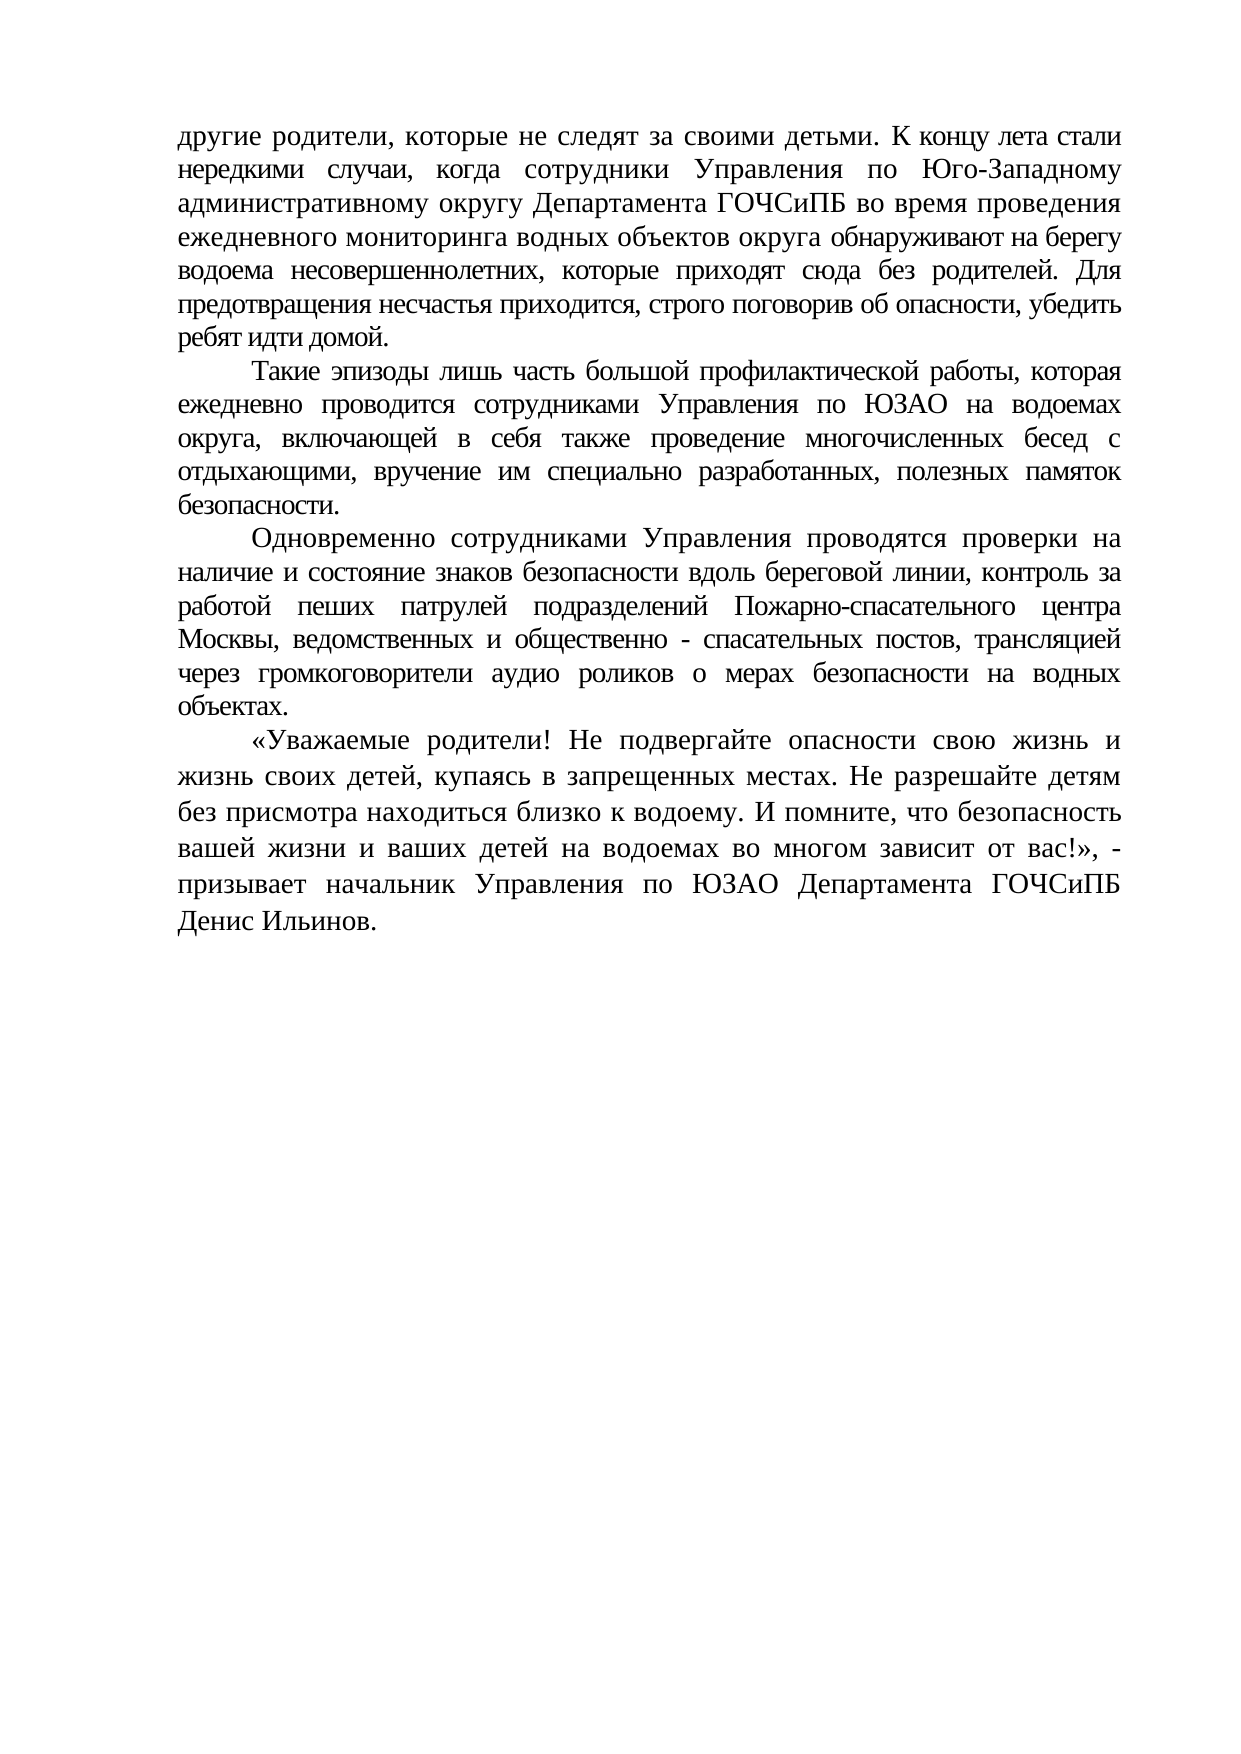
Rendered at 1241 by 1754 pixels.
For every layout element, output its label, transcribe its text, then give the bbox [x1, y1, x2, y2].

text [177, 118, 1122, 353]
text Такие эпизоды лишь часть большой профилактической работы, которая ежедневно проводится сотрудниками Управления по ЮЗАО на водоемах округа, включающей в себя также проведение многочисленных бесед с отдыхающими, вручение им специально разработанных, полезных памяток безопасности. [177, 353, 1122, 521]
text Одновременно сотрудниками Управления проводятся проверки на наличие и состояние знаков безопасности вдоль береговой линии, контроль за работой пеших патрулей подразделений Пожарно-спасательного центра Москвы, ведомственных и общественно - спасательных постов, трансляцией через громкоговорители аудио роликов о мерах безопасности на водных объектах. [177, 521, 1122, 722]
text «Уважаемые родители! Не подвергайте опасности свою жизнь и жизнь своих детей, купаясь в запрещенных местах. Не разрешайте детям без присмотра находиться близко к водоему. И помните, что безопасность вашей жизни и ваших детей на водоемах во многом зависит от вас!», - призывает начальник Управления по ЮЗАО Департамента ГОЧСиПБ Денис Ильинов. [177, 722, 1122, 936]
